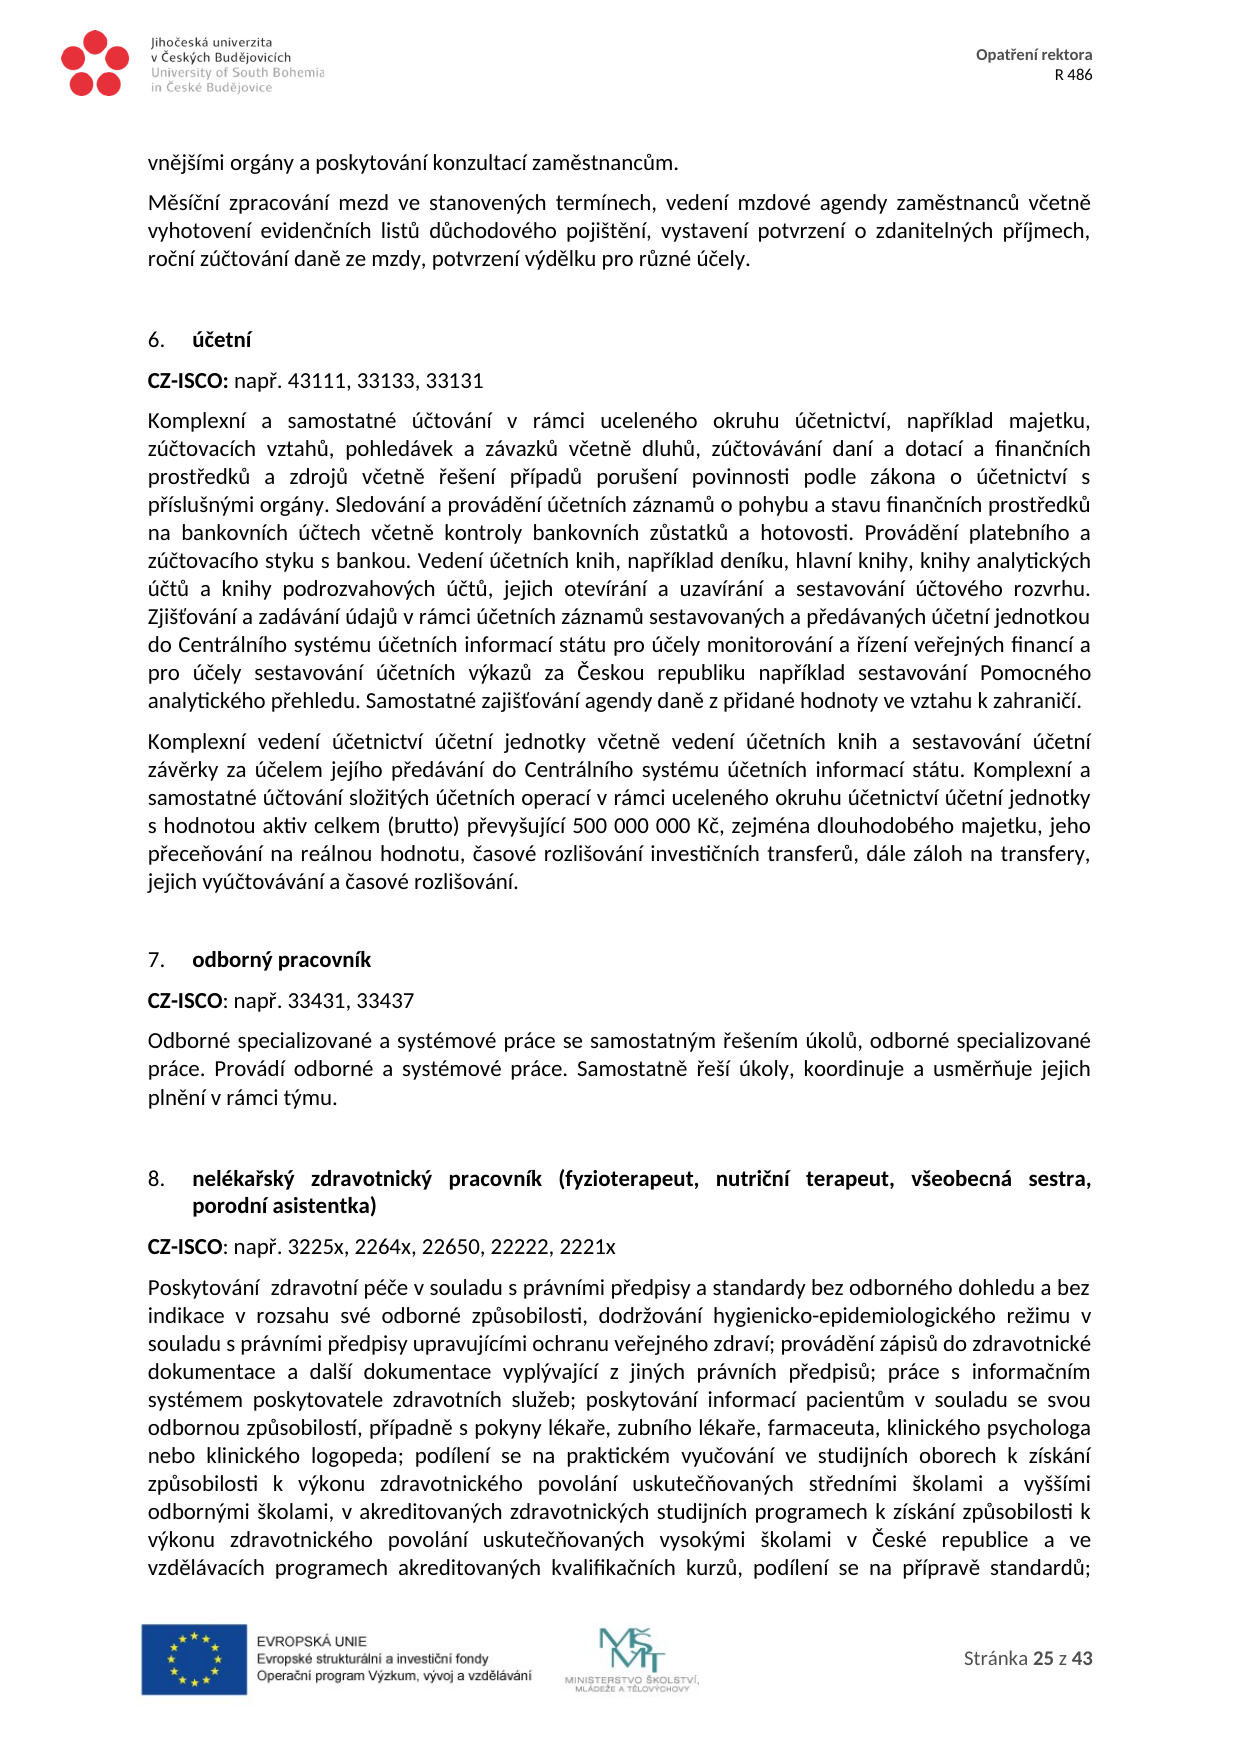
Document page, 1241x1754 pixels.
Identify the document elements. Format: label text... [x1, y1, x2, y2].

text Měsíční zpracování mezd ve stanovených termínech, vedení mzdové agendy zaměstnanců včetně vyhotovení evidenčních listů důchodového pojištění, vystavení potvrzení o zdanitelných příjmech, roční zúčtování daně ze mzdy, potvrzení výdělku pro různé účely. [148, 188, 1093, 272]
picture [61, 30, 325, 96]
picture [104, 1590, 730, 1730]
text účetní [148, 325, 1093, 353]
text Komplexní a samostatné účtování v rámci uceleného okruhu účetnictví, například majetku, zúčtovacích vztahů, pohledávek a závazků včetně dluhů, zúčtovávání daní a dotací a finančních prostředků a zdrojů včetně řešení případů porušení povinnosti podle zákona o účetnictví s příslušnými orgány. Sledování a provádění účetních záznamů o pohybu a stavu finančních prostředků na bankovních účtech včetně kontroly bankovních zůstatků a hotovosti. Provádění platebního a zúčtovacího styku s bankou. Vedení účetních knih, například deníku, hlavní knihy, knihy analytických účtů a knihy podrozvahových účtů, jejich otevírání a uzavírání a sestavování účtového rozvrhu. Zjišťování a zadávání údajů v rámci účetních záznamů sestavovaných a předávaných účetní jednotkou do Centrálního systému účetních informací státu pro účely monitorování a řízení veřejných financí a pro účely sestavování účetních výkazů za Českou republiku například sestavování Pomocného analytického přehledu. Samostatné zajišťování agendy daně z přidané hodnoty ve vztahu k zahraničí. [148, 406, 1093, 714]
text CZ-ISCO: např. 43111, 33133, 33131 [148, 366, 1093, 394]
text nelékařský zdravotnický pracovník (fyzioterapeut, nutriční terapeut, všeobecná sestra, porodní asistentka) [148, 1164, 1093, 1220]
text odborný pracovník [148, 946, 1093, 973]
text CZ-ISCO: např. 3225x, 2264x, 22650, 22222, 2221x [148, 1232, 1093, 1260]
text Komplexní vedení účetnictví účetní jednotky včetně vedení účetních knih a sestavování účetní závěrky za účelem jejího předávání do Centrálního systému účetních informací státu. Komplexní a samostatné účtování složitých účetních operací v rámci uceleného okruhu účetnictví účetní jednotky s hodnotou aktiv celkem (brutto) převyšující 500 000 000 Kč, zejména dlouhodobého majetku, jeho přeceňování na reálnou hodnotu, časové rozlišování investičních transferů, dále záloh na transfery, jejich vyúčtovávání a časové rozlišování. [148, 727, 1093, 895]
text Odborné specializované a systémové práce se samostatným řešením úkolů, odborné specializované práce. Provádí odborné a systémové práce. Samostatně řeší úkoly, koordinuje a usměrňuje jejich plnění v rámci týmu. [148, 1027, 1093, 1111]
text CZ-ISCO: např. 33431, 33437 [148, 986, 1093, 1014]
